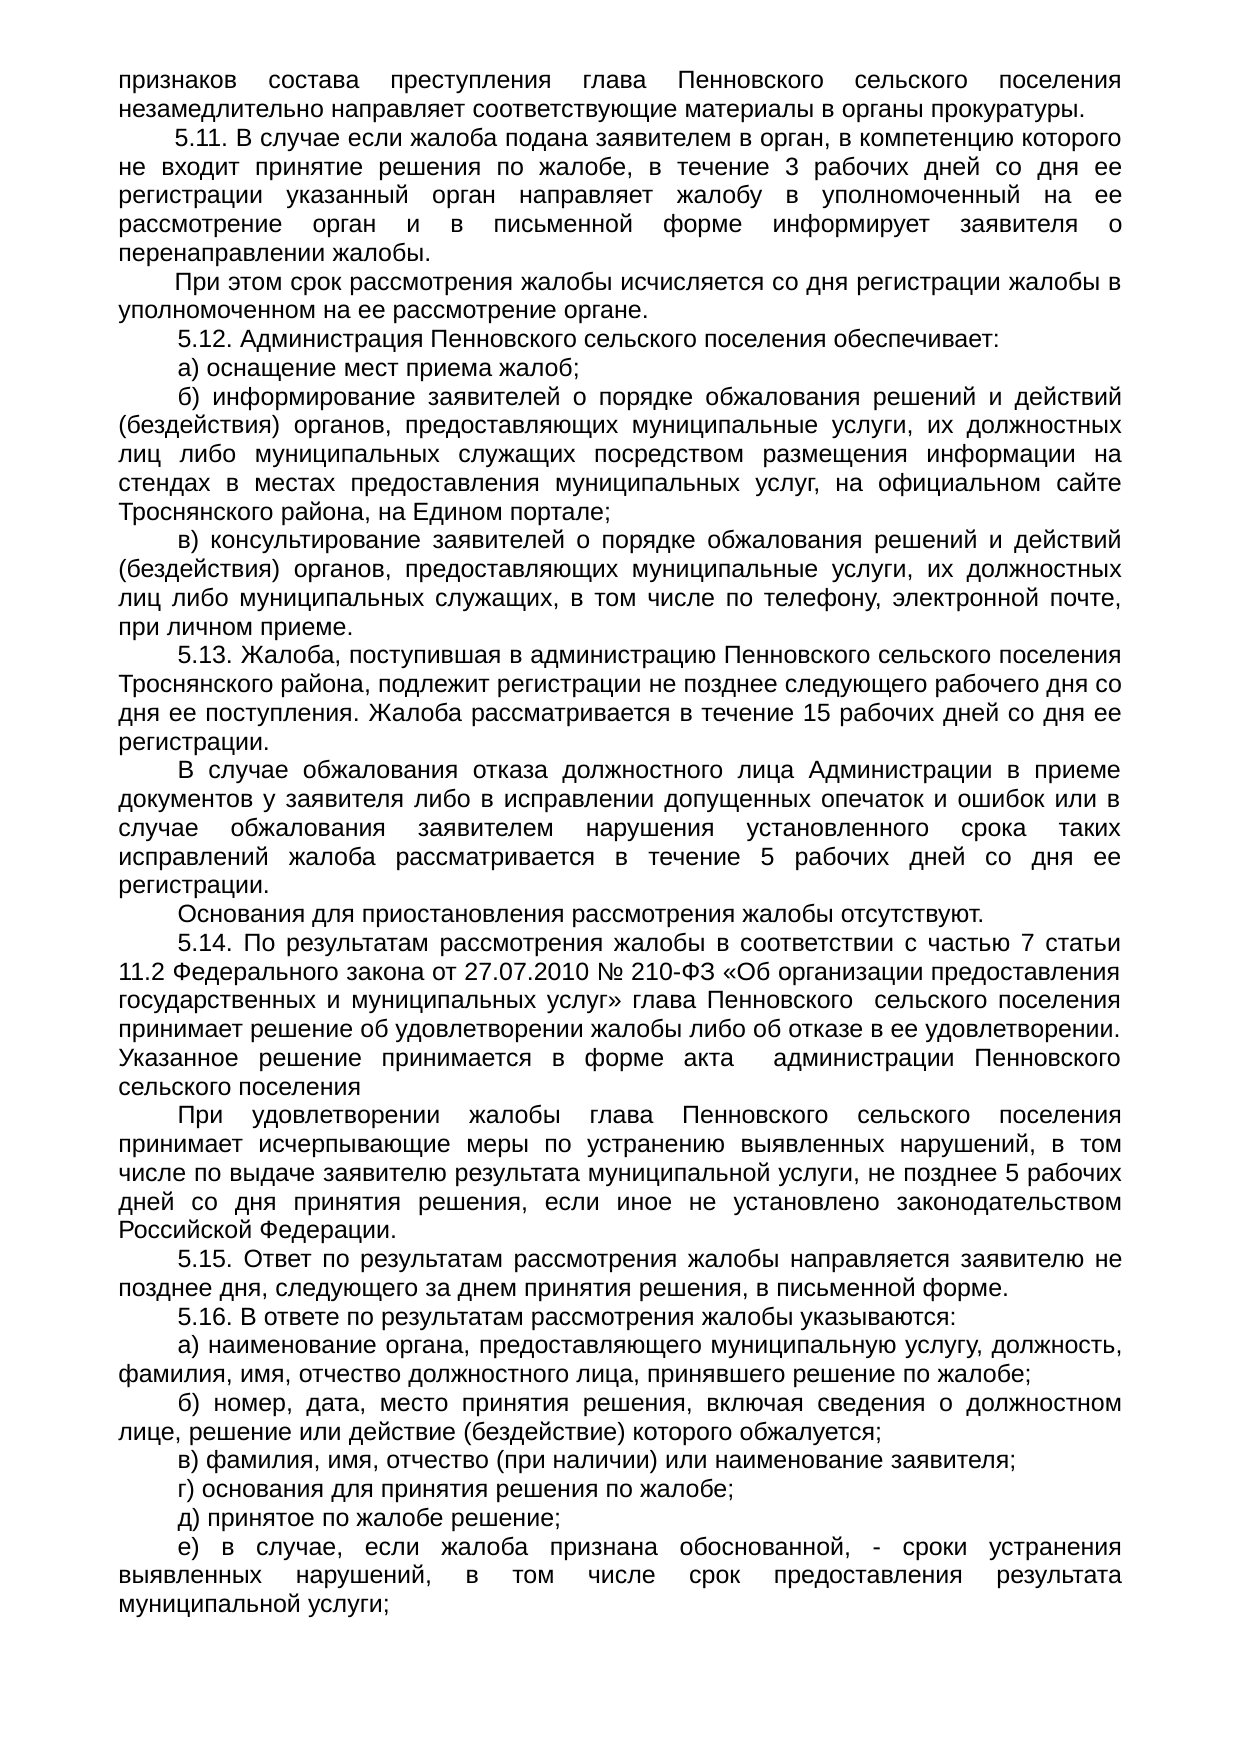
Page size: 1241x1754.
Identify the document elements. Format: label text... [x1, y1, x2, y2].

text 5.14. По результатам рассмотрения жалобы в соответствии с частью 7 статьи 11.2 Федерального закона от 27.07.2010 № 210-ФЗ «Об организации предоставления государственных и муниципальных услуг» глава Пенновского сельского поселения принимает решение об удовлетворении жалобы либо об отказе в ее удовлетворении. Указанное решение принимается в форме акта администрации Пенновского сельского поселения [118, 928, 1122, 1100]
text 5.13. Жалоба, поступившая в администрацию Пенновского сельского поселения Троснянского района, подлежит регистрации не позднее следующего рабочего дня со дня ее поступления. Жалоба рассматривается в течение 15 рабочих дней со дня ее регистрации. [118, 640, 1122, 755]
text 5.11. В случае если жалоба подана заявителем в орган, в компетенцию которого не входит принятие решения по жалобе, в течение 3 рабочих дней со дня ее регистрации указанный орган направляет жалобу в уполномоченный на ее рассмотрение орган и в письменной форме информирует заявителя о перенаправлении жалобы. [118, 123, 1122, 267]
text в) консультирование заявителей о порядке обжалования решений и действий (бездействия) органов, предоставляющих муниципальные услуги, их должностных лиц либо муниципальных служащих, в том числе по телефону, электронной почте, при личном приеме. [118, 525, 1122, 640]
text Основания для приостановления рассмотрения жалобы отсутствуют. [118, 899, 1122, 928]
text 5.16. В ответе по результатам рассмотрения жалобы указываются: [118, 1302, 1122, 1330]
text в) фамилия, имя, отчество (при наличии) или наименование заявителя; [118, 1445, 1122, 1474]
text б) информирование заявителей о порядке обжалования решений и действий (бездействия) органов, предоставляющих муниципальные услуги, их должностных лиц либо муниципальных служащих посредством размещения информации на стендах в местах предоставления муниципальных услуг, на официальном сайте Троснянского района, на Едином портале; [118, 382, 1122, 525]
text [118, 65, 1122, 123]
text д) принятое по жалобе решение; [118, 1503, 1122, 1532]
text б) номер, дата, место принятия решения, включая сведения о должностном лице, решение или действие (бездействие) которого обжалуется; [118, 1388, 1122, 1445]
text а) наименование органа, предоставляющего муниципальную услугу, должность, фамилия, имя, отчество должностного лица, принявшего решение по жалобе; [118, 1330, 1122, 1388]
text При удовлетворении жалобы глава Пенновского сельского поселения принимает исчерпывающие меры по устранению выявленных нарушений, в том числе по выдаче заявителю результата муниципальной услуги, не позднее 5 рабочих дней со дня принятия решения, если иное не установлено законодательством Российской Федерации. [118, 1100, 1122, 1244]
text 5.12. Администрация Пенновского сельского поселения обеспечивает: [118, 324, 1122, 353]
text 5.15. Ответ по результатам рассмотрения жалобы направляется заявителю не позднее дня, следующего за днем принятия решения, в письменной форме. [118, 1244, 1122, 1302]
text е) в случае, если жалоба признана обоснованной, - сроки устранения выявленных нарушений, в том числе срок предоставления результата муниципальной услуги; [118, 1532, 1122, 1618]
text В случае обжалования отказа должностного лица Администрации в приеме документов у заявителя либо в исправлении допущенных опечаток и ошибок или в случае обжалования заявителем нарушения установленного срока таких исправлений жалоба рассматривается в течение 5 рабочих дней со дня ее регистрации. [118, 755, 1122, 899]
text а) оснащение мест приема жалоб; [118, 353, 1122, 382]
text При этом срок рассмотрения жалобы исчисляется со дня регистрации жалобы в уполномоченном на ее рассмотрение органе. [118, 267, 1122, 324]
text г) основания для принятия решения по жалобе; [118, 1474, 1122, 1503]
